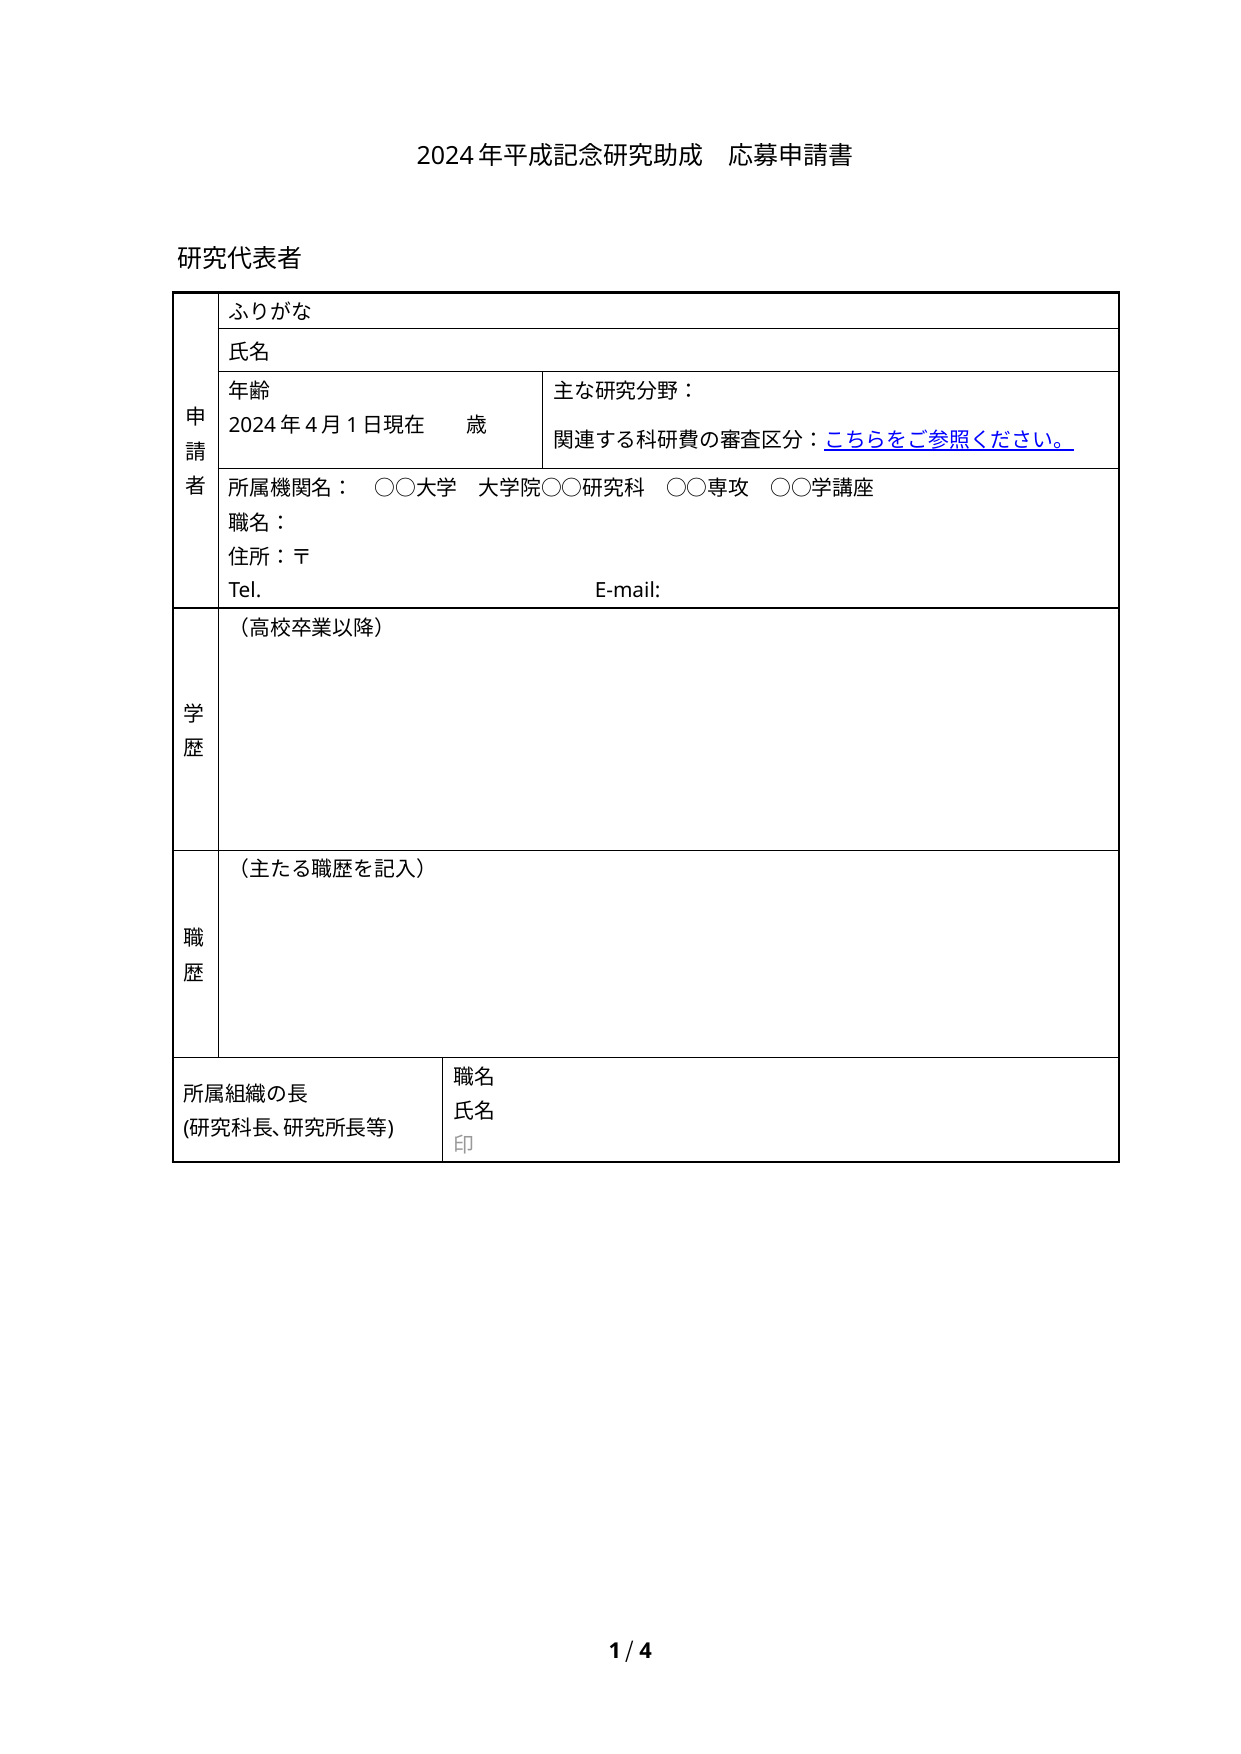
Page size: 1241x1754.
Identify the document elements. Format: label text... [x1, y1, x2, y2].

table_header ふりがな [219, 294, 1118, 328]
table_cell 主な研究分野： 関連する科研費の審査区分：こちらをご参照ください。 [543, 372, 1118, 468]
table_cell 所属組織の長 (研究科長､研究所長等) [174, 1058, 442, 1161]
table_cell 職名 氏名 印 [443, 1058, 1118, 1161]
table_header 申 請 者 [174, 294, 218, 607]
table_cell 年齢 2024年4月1日現在 歳 [219, 372, 542, 468]
table_cell 職 歴 [174, 851, 218, 1057]
table_cell 氏名 [219, 329, 1118, 371]
table_cell 所属機関名： ○○大学 大学院○○研究科 ○○専攻 ○○学講座 職名： 住所：〒 Tel. E-mail: [219, 469, 1118, 607]
text 2024年平成記念研究助成 応募申請書 [177, 119, 1093, 188]
text 研究代表者 [177, 223, 1093, 291]
table_cell （主たる職歴を記入） [219, 851, 1118, 1057]
table_cell （高校卒業以降） [219, 609, 1118, 849]
table_cell 学 歴 [174, 609, 218, 849]
